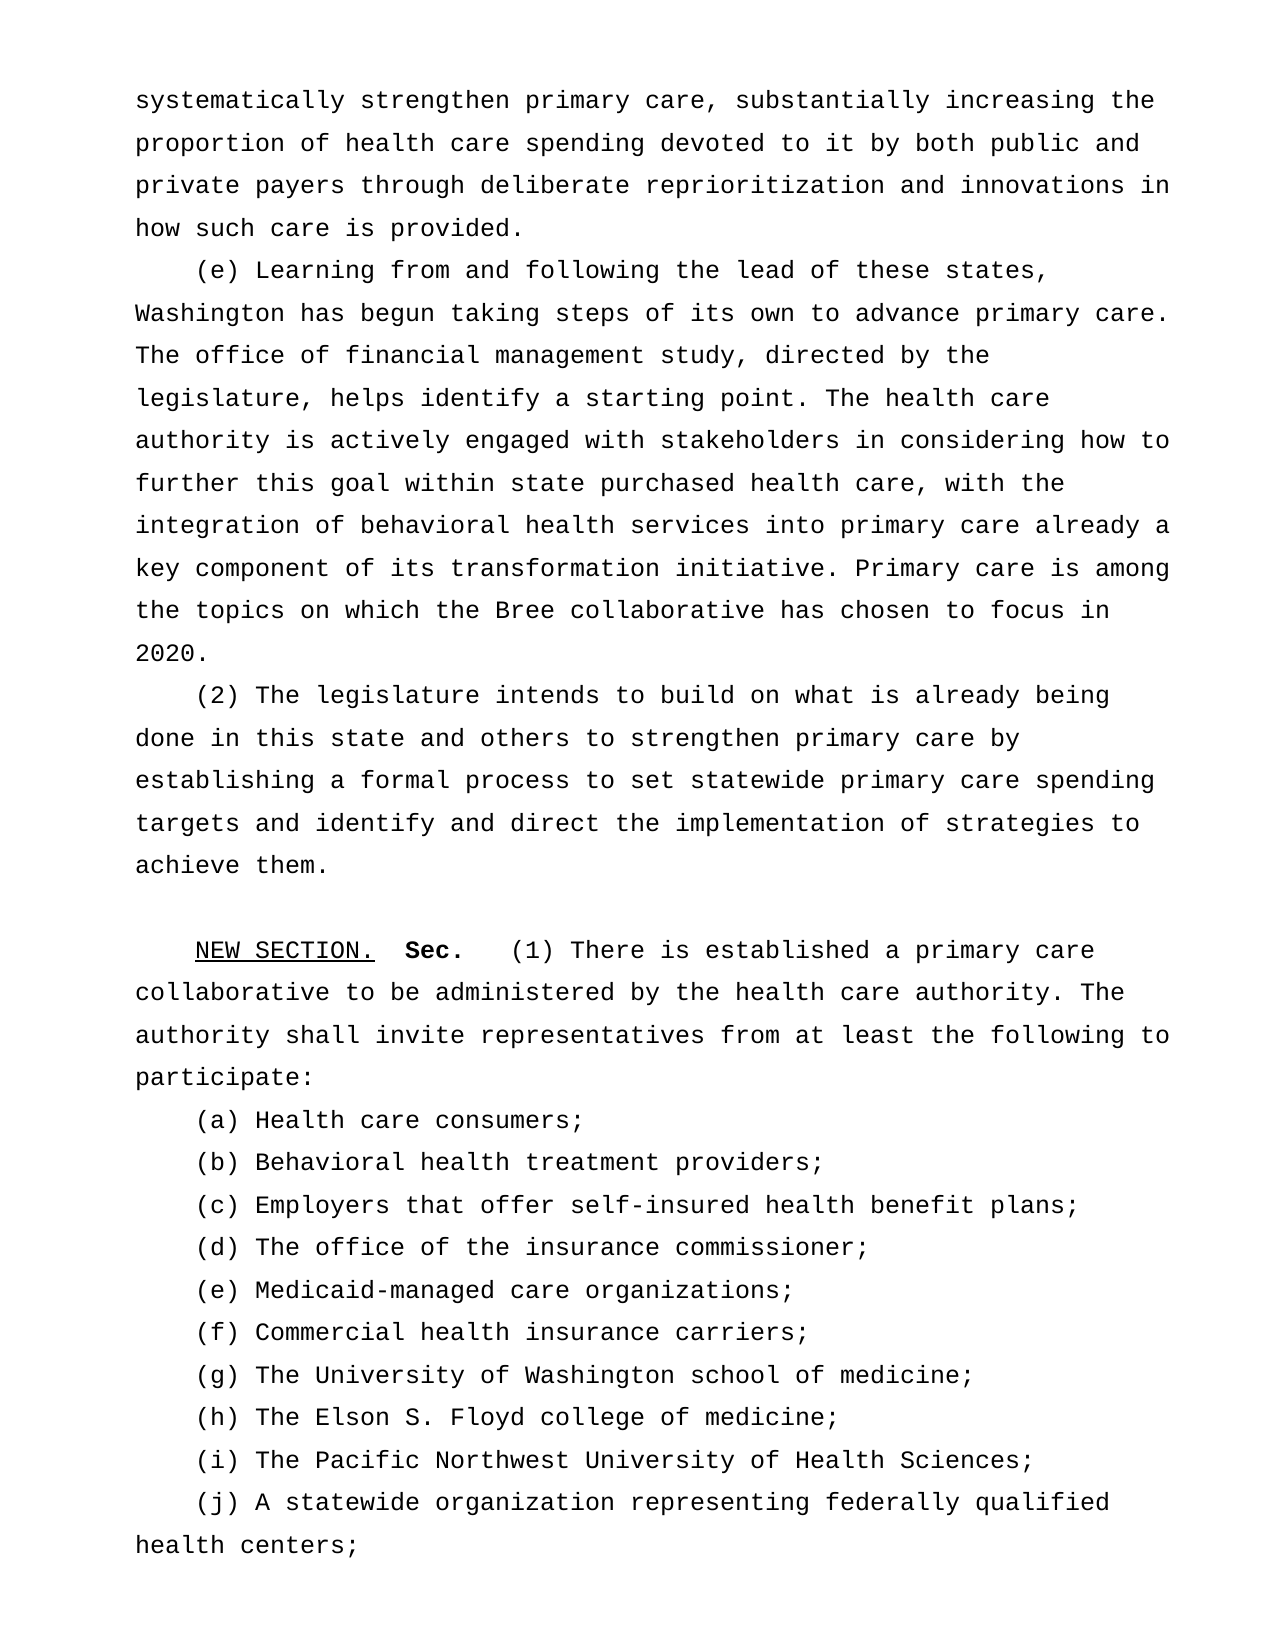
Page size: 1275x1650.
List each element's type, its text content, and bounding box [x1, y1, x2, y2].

text (h) The Elson S. Floyd college of medicine; [135, 1392, 1170, 1434]
text (i) The Pacific Northwest University of Health Sciences; [135, 1434, 1170, 1477]
text (j) A statewide organization representing federally qualified health centers; [135, 1477, 1170, 1562]
text (e) Medicaid-managed care organizations; [135, 1264, 1170, 1307]
text (2) The legislature intends to build on what is already being done in this state and others to strengthen primary care by establishing a formal process to set statewide primary care spending targets and identify and direct the implementation of strategies to achieve them. [135, 670, 1170, 882]
text (b) Behavioral health treatment providers; [135, 1137, 1170, 1179]
text NEW SECTION. Sec. (1) There is established a primary care collaborative to be administered by the health care authority. The authority shall invite representatives from at least the following to participate: [135, 924, 1170, 1094]
text (f) Commercial health insurance carriers; [135, 1307, 1170, 1349]
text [135, 75, 1170, 245]
text (e) Learning from and following the lead of these states, Washington has begun taking steps of its own to advance primary care. The office of financial management study, directed by the legislature, helps identify a starting point. The health care authority is actively engaged with stakeholders in considering how to further this goal within state purchased health care, with the integration of behavioral health services into primary care already a key component of its transformation initiative. Primary care is among the topics on which the Bree collaborative has chosen to focus in 2020. [135, 245, 1170, 670]
text (d) The office of the insurance commissioner; [135, 1222, 1170, 1264]
text (g) The University of Washington school of medicine; [135, 1349, 1170, 1392]
text (c) Employers that offer self-insured health benefit plans; [135, 1179, 1170, 1222]
text (a) Health care consumers; [135, 1094, 1170, 1137]
